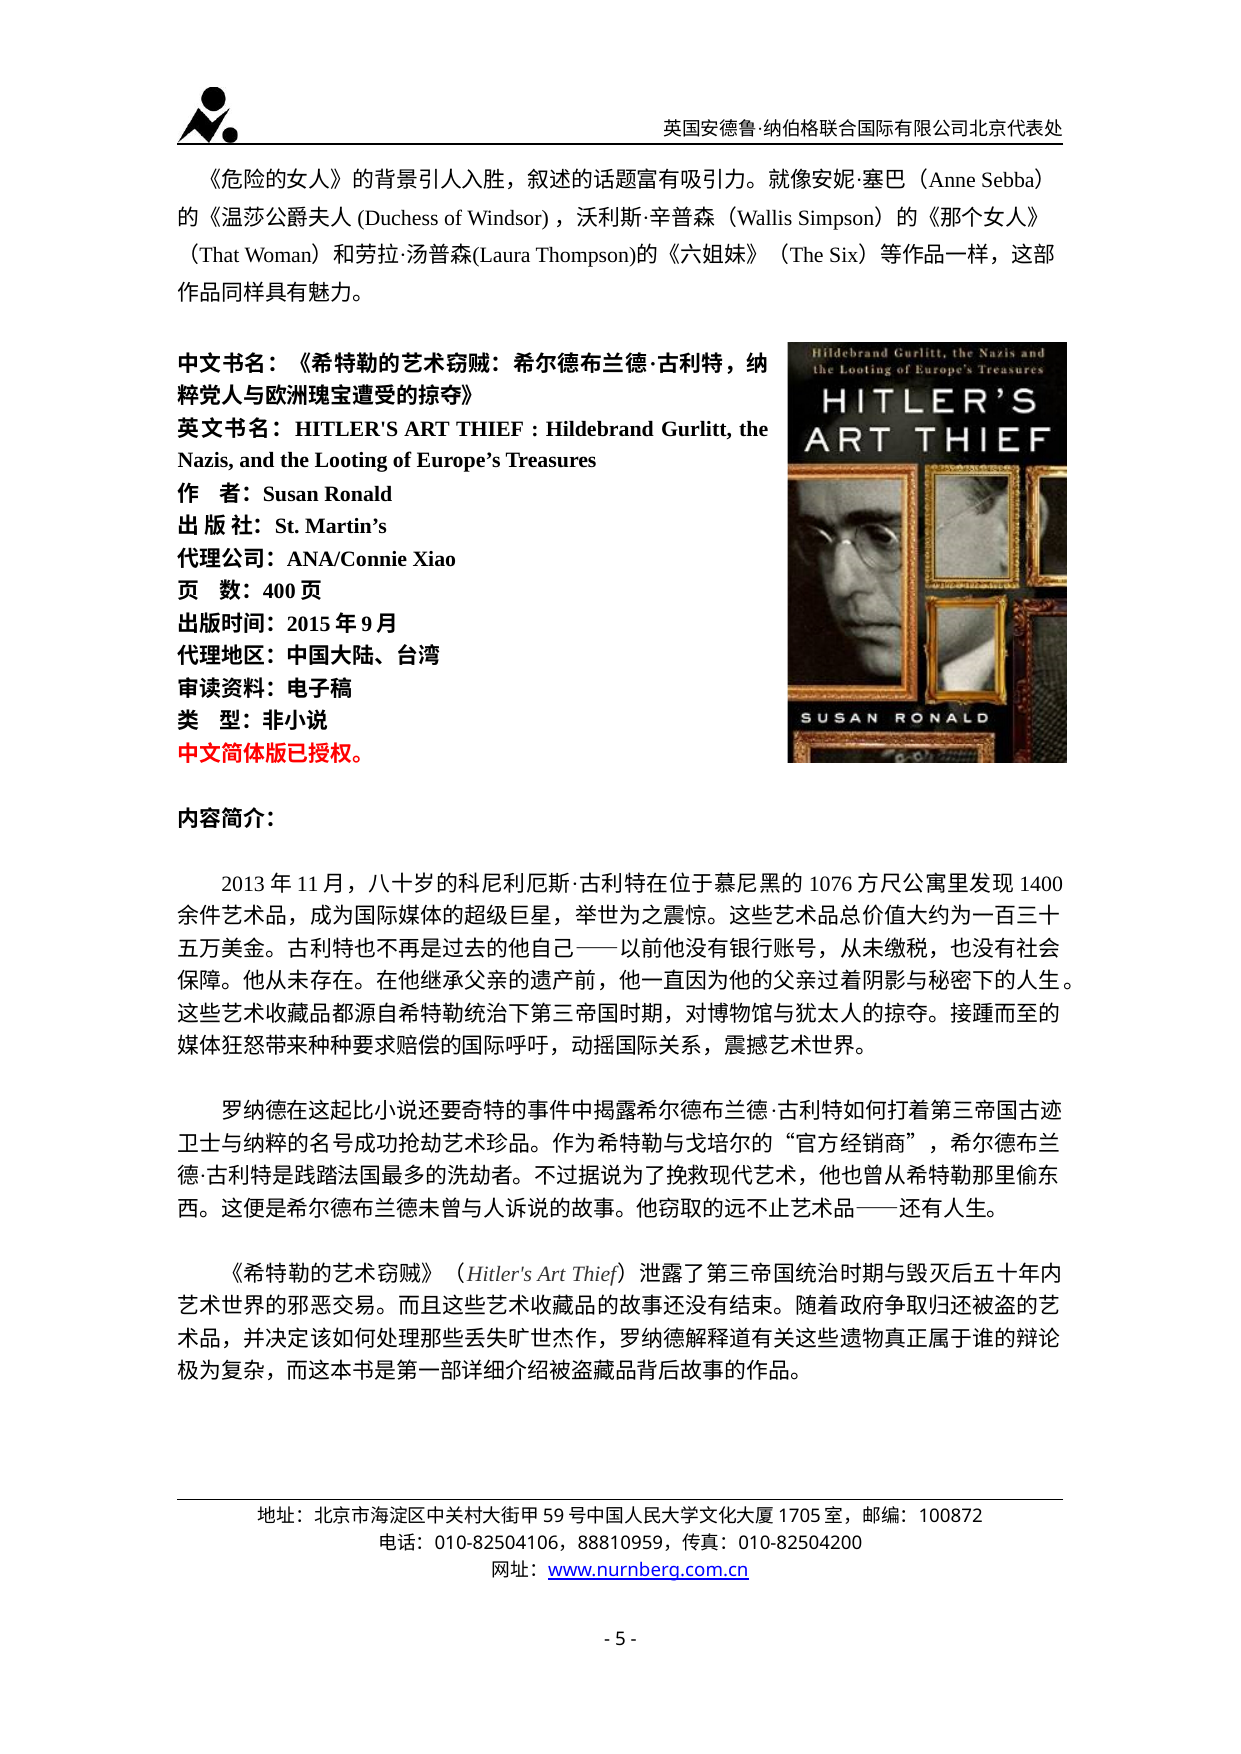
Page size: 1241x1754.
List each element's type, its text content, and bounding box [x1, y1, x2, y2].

text 出 版 社：St. Martin’s [177, 508, 787, 540]
text 类 型：非小说 [177, 703, 787, 735]
text 罗纳德在这起比小说还要奇特的事件中揭露希尔德布兰德·古利特如何打着第三帝国古迹卫士与纳粹的名号成功抢劫艺术珍品。作为希特勒与戈培尔的“官方经销商”，希尔德布兰德·古利特是践踏法国最多的洗劫者。不过据说为了挽救现代艺术，他也曾从希特勒那里偷东西。这便是希尔德布兰德未曾与人诉说的故事。他窃取的远不止艺术品——还有人生。 [177, 1093, 1063, 1223]
text 出版时间：2015年9月 [177, 605, 787, 638]
text 《希特勒的艺术窃贼》（Hitler's Art Thief）泄露了第三帝国统治时期与毁灭后五十年内艺术世界的邪恶交易。而且这些艺术收藏品的故事还没有结束。随着政府争取归还被盗的艺术品，并决定该如何处理那些丢失旷世杰作，罗纳德解释道有关这些遗物真正属于谁的辩论极为复杂，而这本书是第一部详细介绍被盗藏品背后故事的作品。 [177, 1255, 1063, 1385]
text 中文书名：《希特勒的艺术窃贼：希尔德布兰德·古利特，纳粹党人与欧洲瑰宝遭受的掠夺》 [177, 345, 787, 410]
text 中文简体版已授权。 [177, 735, 1063, 768]
text 内容简介： [177, 800, 1063, 833]
picture [787, 342, 1067, 763]
text 页 数：400页 [177, 573, 787, 605]
picture [177, 87, 238, 143]
text 英文书名：HITLER'S ART THIEF : Hildebrand Gurlitt, the Nazis, and the Looting of Europe’s Treasures [177, 410, 787, 475]
text 作 者：Susan Ronald [177, 475, 787, 508]
text 2013年11月，八十岁的科尼利厄斯·古利特在位于慕尼黑的1076方尺公寓里发现1400余件艺术品，成为国际媒体的超级巨星，举世为之震惊。这些艺术品总价值大约为一百三十五万美金。古利特也不再是过去的他自己——以前他没有银行账号，从未缴税，也没有社会保障。他从未存在。在他继承父亲的遗产前，他一直因为他的父亲过着阴影与秘密下的人生。这些艺术收藏品都源自希特勒统治下第三帝国时期，对博物馆与犹太人的掠夺。接踵而至的媒体狂怒带来种种要求赔偿的国际呼吁，动摇国际关系，震撼艺术世界。 [177, 865, 1063, 1060]
text 《危险的女人》的背景引人入胜，叙述的话题富有吸引力。就像安妮·塞巴（Anne Sebba）的《温莎公爵夫人 (Duchess of Windsor) ，沃利斯·辛普森（Wallis Simpson）的《那个女人》（That Woman）和劳拉·汤普森(Laura Thompson)的《六姐妹》（The Six）等作品一样，这部作品同样具有魅力。 [177, 158, 1063, 308]
text 代理公司：ANA/Connie Xiao [177, 540, 787, 573]
text 审读资料：电子稿 [177, 670, 787, 703]
text 代理地区：中国大陆、台湾 [177, 638, 787, 670]
